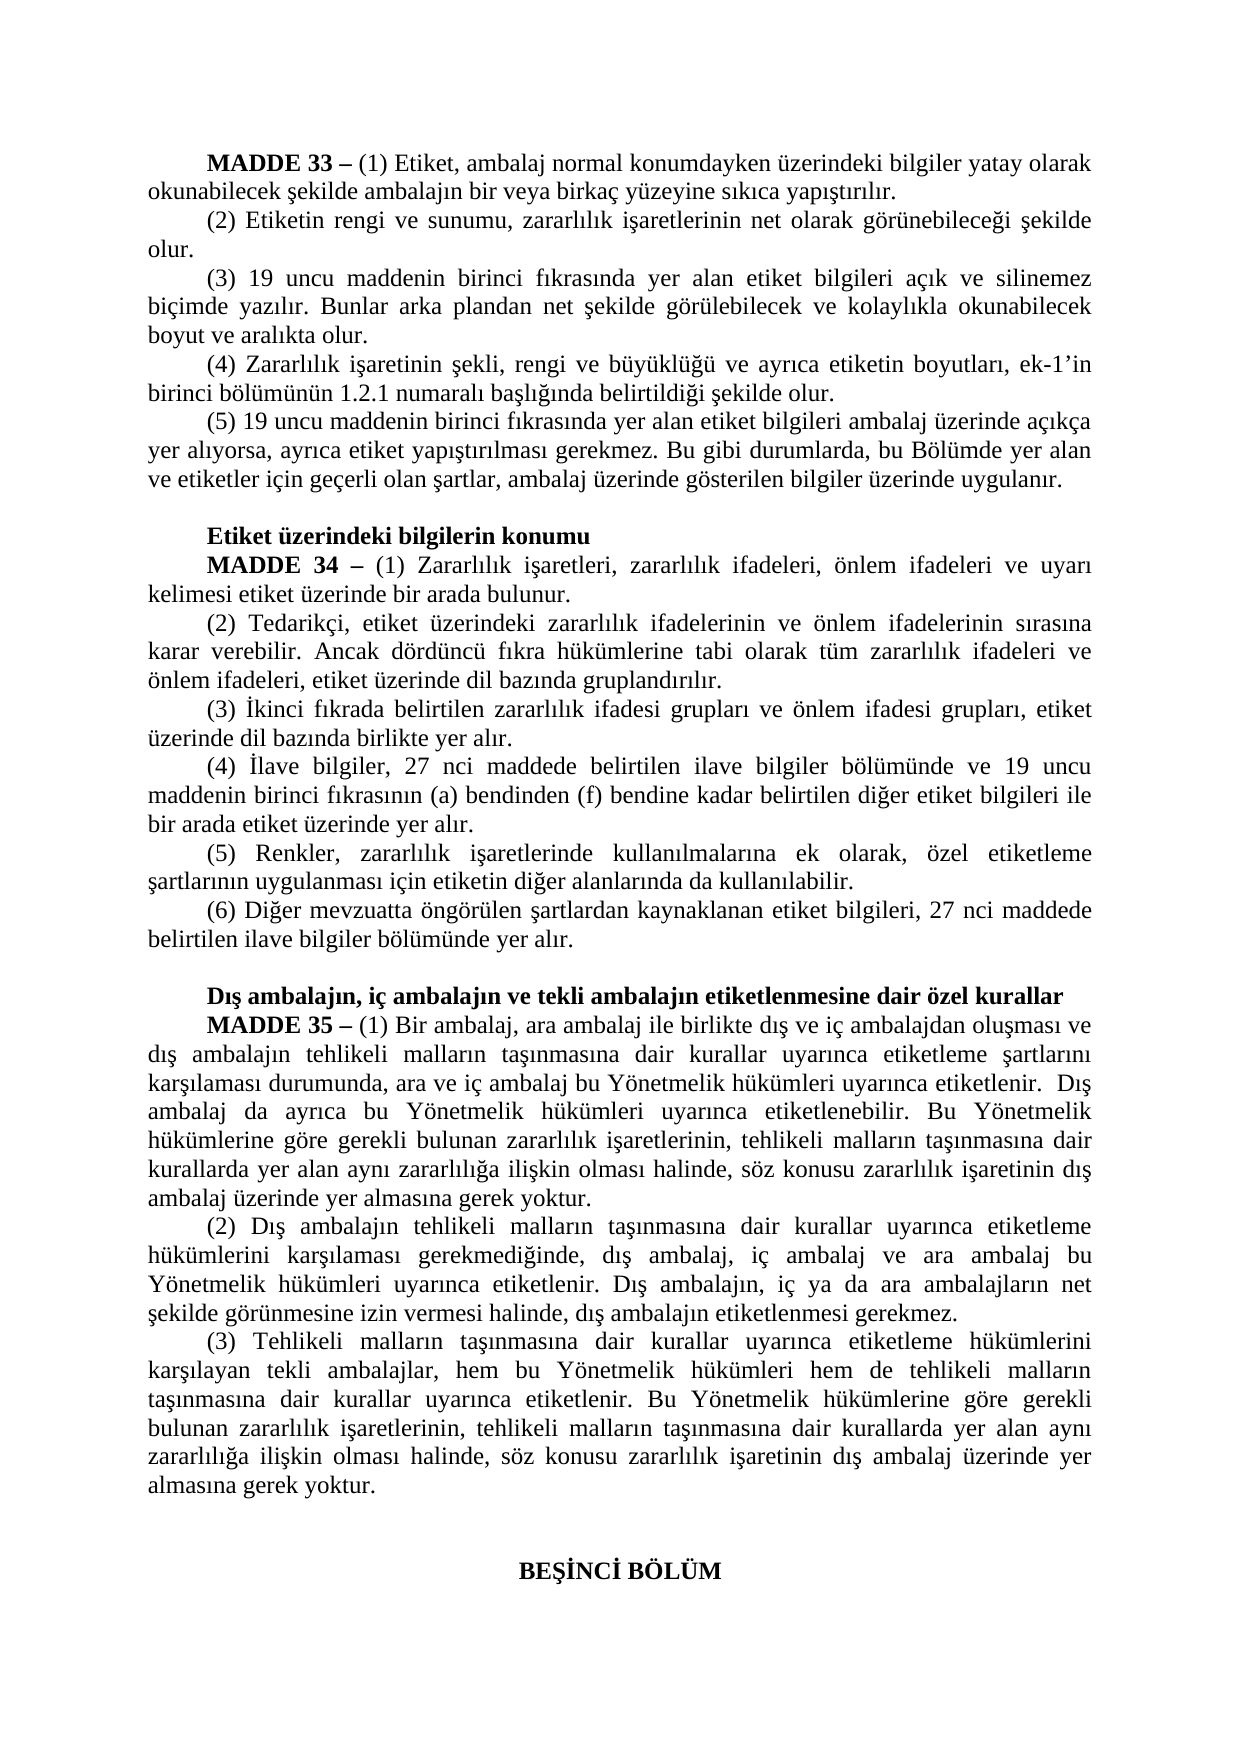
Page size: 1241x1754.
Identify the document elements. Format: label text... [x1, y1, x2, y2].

text MADDE 33 – (1) Etiket, ambalaj normal konumdayken üzerindeki bilgiler yatay olarak okunabilecek şekilde ambalajın bir veya birkaç yüzeyine sıkıca yapıştırılır. [148, 148, 1093, 205]
text (3) 19 uncu maddenin birinci fıkrasında yer alan etiket bilgileri açık ve silinemez biçimde yazılır. Bunlar arka plandan net şekilde görülebilecek ve kolaylıkla okunabilecek boyut ve aralıkta olur. [148, 263, 1093, 349]
text (6) Diğer mevzuatta öngörülen şartlardan kaynaklanan etiket bilgileri, 27 nci maddede belirtilen ilave bilgiler bölümünde yer alır. [148, 895, 1093, 953]
text Dış ambalajın, iç ambalajın ve tekli ambalajın etiketlenmesine dair özel kurallar [148, 981, 1093, 1010]
text (5) 19 uncu maddenin birinci fıkrasında yer alan etiket bilgileri ambalaj üzerinde açıkça yer alıyorsa, ayrıca etiket yapıştırılması gerekmez. Bu gibi durumlarda, bu Bölümde yer alan ve etiketler için geçerli olan şartlar, ambalaj üzerinde gösterilen bilgiler üzerinde uygulanır. [148, 406, 1093, 493]
text Etiket üzerindeki bilgilerin konumu [148, 521, 1093, 550]
text (4) İlave bilgiler, 27 nci maddede belirtilen ilave bilgiler bölümünde ve 19 uncu maddenin birinci fıkrasının (a) bendinden (f) bendine kadar belirtilen diğer etiket bilgileri ile bir arada etiket üzerinde yer alır. [148, 751, 1093, 838]
text MADDE 35 – (1) Bir ambalaj, ara ambalaj ile birlikte dış ve iç ambalajdan oluşması ve dış ambalajın tehlikeli malların taşınmasına dair kurallar uyarınca etiketleme şartlarını karşılaması durumunda, ara ve iç ambalaj bu Yönetmelik hükümleri uyarınca etiketlenir. Dış ambalaj da ayrıca bu Yönetmelik hükümleri uyarınca etiketlenebilir. Bu Yönetmelik hükümlerine göre gerekli bulunan zararlılık işaretlerinin, tehlikeli malların taşınmasına dair kurallarda yer alan aynı zararlılığa ilişkin olması halinde, söz konusu zararlılık işaretinin dış ambalaj üzerinde yer almasına gerek yoktur. [148, 1010, 1093, 1211]
text (2) Tedarikçi, etiket üzerindeki zararlılık ifadelerinin ve önlem ifadelerinin sırasına karar verebilir. Ancak dördüncü fıkra hükümlerine tabi olarak tüm zararlılık ifadeleri ve önlem ifadeleri, etiket üzerinde dil bazında gruplandırılır. [148, 608, 1093, 694]
text (5) Renkler, zararlılık işaretlerinde kullanılmalarına ek olarak, özel etiketleme şartlarının uygulanması için etiketin diğer alanlarında da kullanılabilir. [148, 838, 1093, 895]
text MADDE 34 – (1) Zararlılık işaretleri, zararlılık ifadeleri, önlem ifadeleri ve uyarı kelimesi etiket üzerinde bir arada bulunur. [148, 550, 1093, 608]
text (2) Dış ambalajın tehlikeli malların taşınmasına dair kurallar uyarınca etiketleme hükümlerini karşılaması gerekmediğinde, dış ambalaj, iç ambalaj ve ara ambalaj bu Yönetmelik hükümleri uyarınca etiketlenir. Dış ambalajın, iç ya da ara ambalajların net şekilde görünmesine izin vermesi halinde, dış ambalajın etiketlenmesi gerekmez. [148, 1211, 1093, 1326]
text (4) Zararlılık işaretinin şekli, rengi ve büyüklüğü ve ayrıca etiketin boyutları, ek-1’in birinci bölümünün 1.2.1 numaralı başlığında belirtildiği şekilde olur. [148, 349, 1093, 406]
text (2) Etiketin rengi ve sunumu, zararlılık işaretlerinin net olarak görünebileceği şekilde olur. [148, 205, 1093, 263]
text BEŞİNCİ BÖLÜM [148, 1556, 1093, 1585]
text (3) İkinci fıkrada belirtilen zararlılık ifadesi grupları ve önlem ifadesi grupları, etiket üzerinde dil bazında birlikte yer alır. [148, 694, 1093, 751]
text (3) Tehlikeli malların taşınmasına dair kurallar uyarınca etiketleme hükümlerini karşılayan tekli ambalajlar, hem bu Yönetmelik hükümleri hem de tehlikeli malların taşınmasına dair kurallar uyarınca etiketlenir. Bu Yönetmelik hükümlerine göre gerekli bulunan zararlılık işaretlerinin, tehlikeli malların taşınmasına dair kurallarda yer alan aynı zararlılığa ilişkin olması halinde, söz konusu zararlılık işaretinin dış ambalaj üzerinde yer almasına gerek yoktur. [148, 1326, 1093, 1499]
